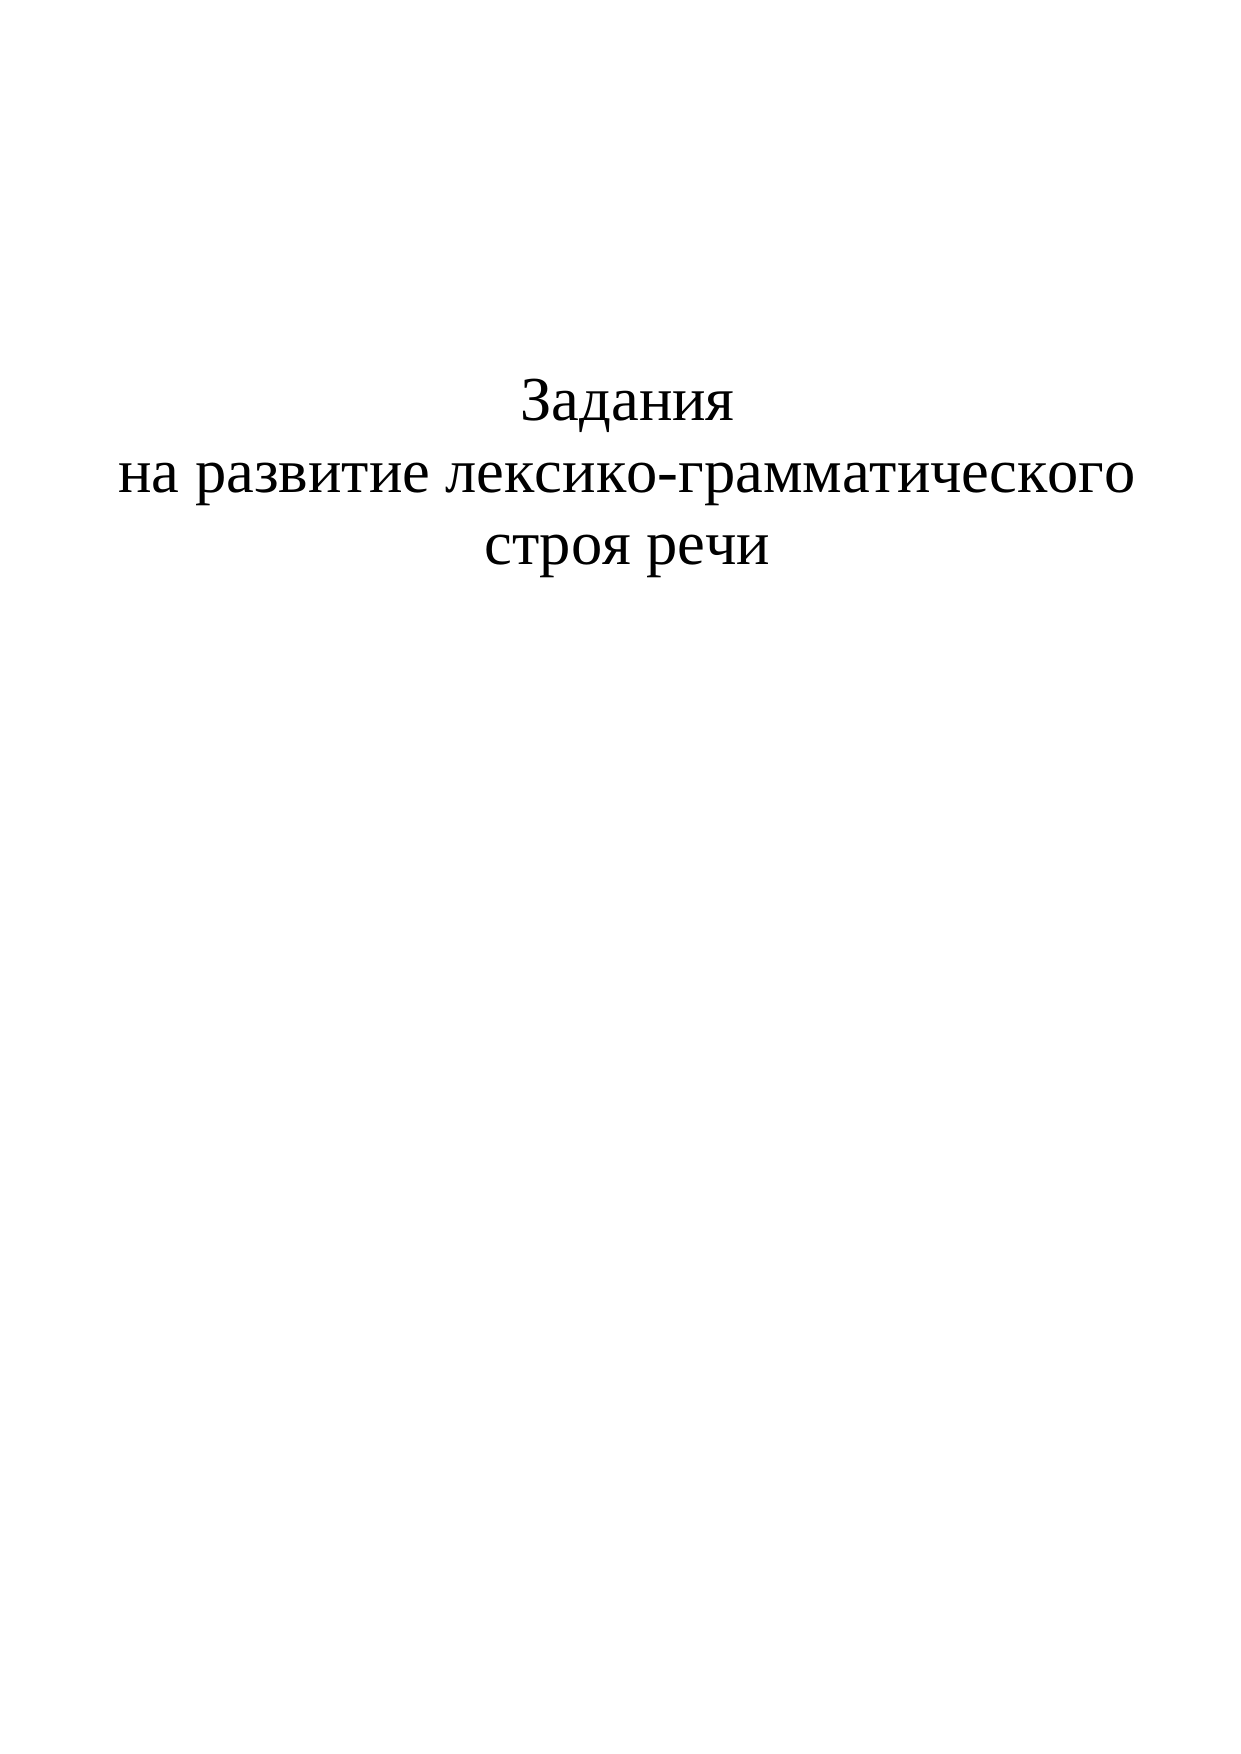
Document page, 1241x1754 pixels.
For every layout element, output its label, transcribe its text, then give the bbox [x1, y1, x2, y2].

text на развитие лексико-грамматического [14, 434, 1240, 506]
text строя речи [14, 506, 1240, 578]
text Задания [14, 362, 1240, 434]
